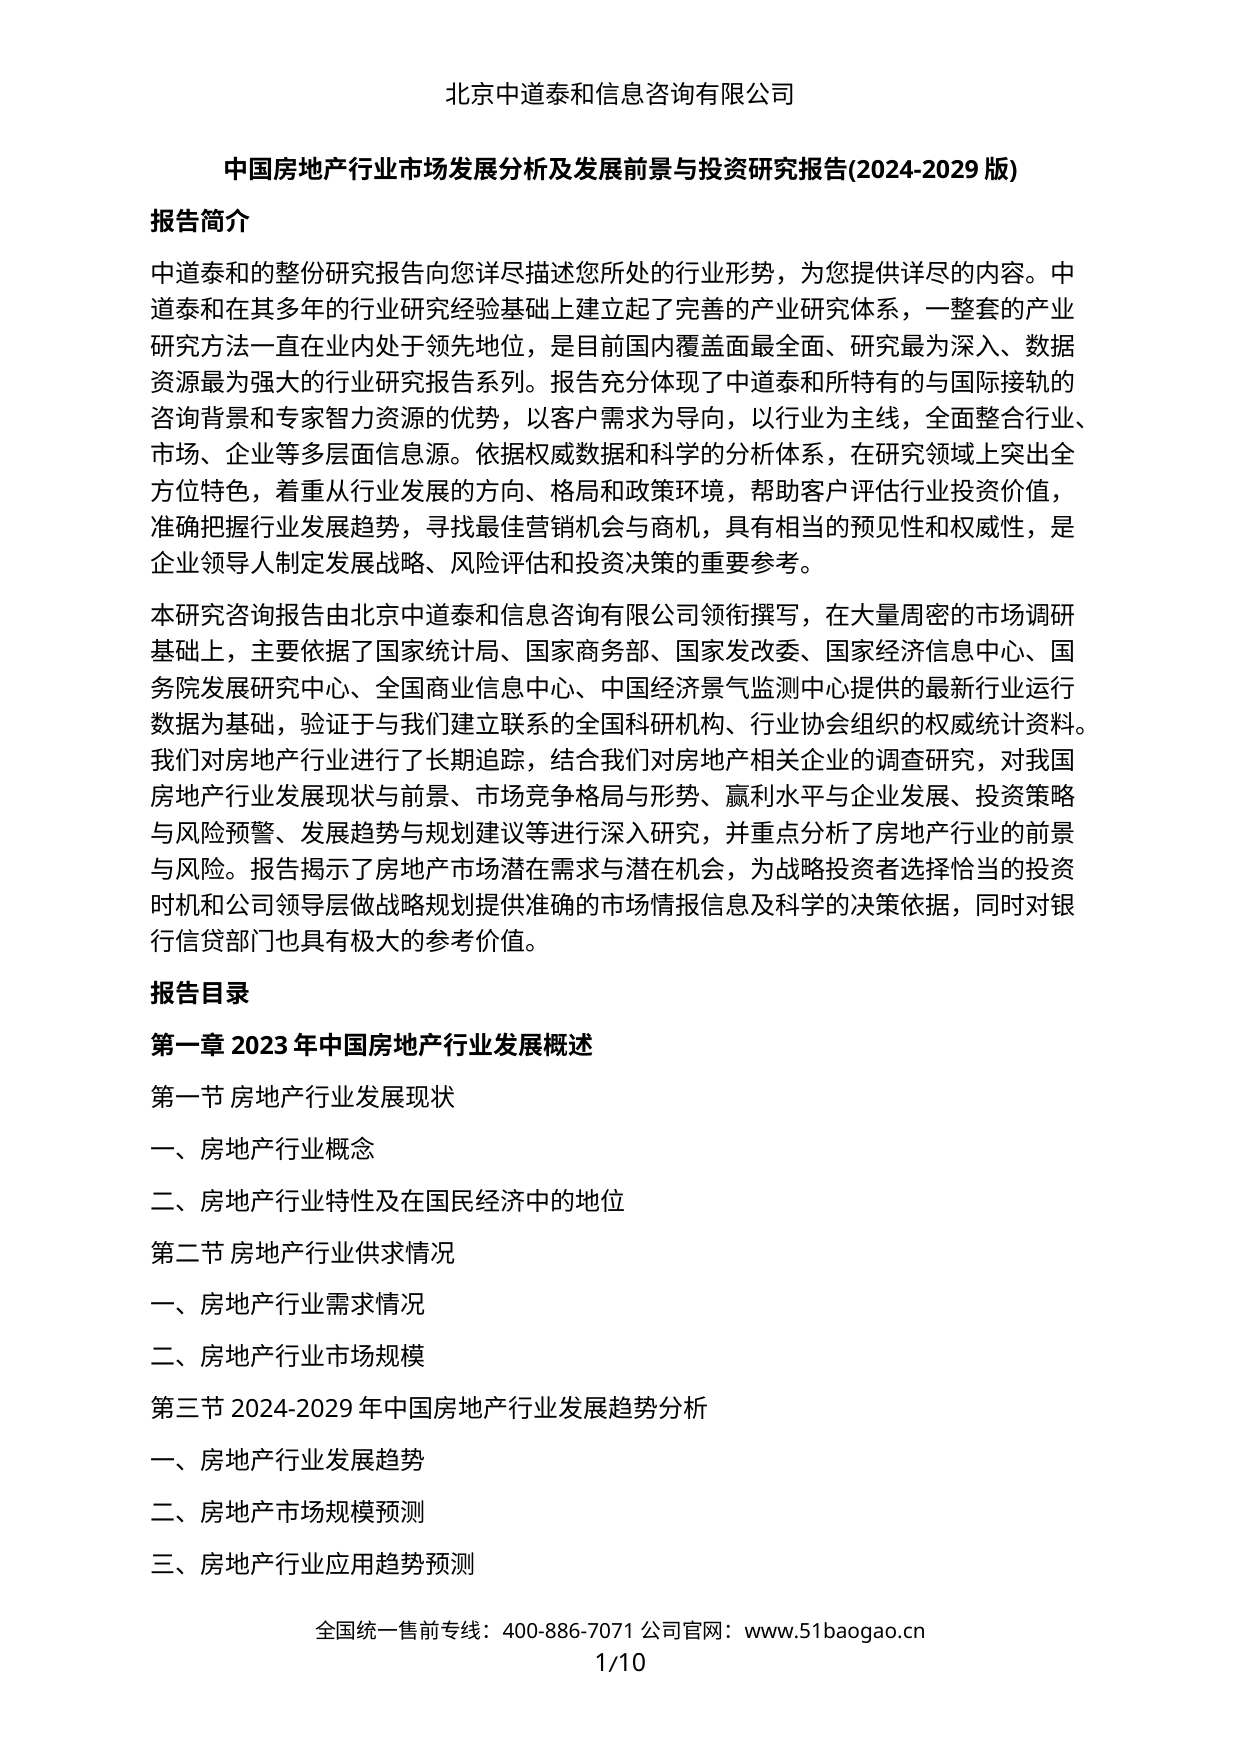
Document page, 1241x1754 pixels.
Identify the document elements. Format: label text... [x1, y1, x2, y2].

text 二、房地产市场规模预测 [150, 1492, 1090, 1529]
text 第二节 房地产行业供求情况 [150, 1233, 1090, 1269]
text 第一节 房地产行业发展现状 [150, 1077, 1090, 1114]
text 第一章 2023年中国房地产行业发展概述 [150, 1026, 1090, 1062]
text 二、房地产行业特性及在国民经济中的地位 [150, 1181, 1090, 1217]
text 中国房地产行业市场发展分析及发展前景与投资研究报告(2024-2029版) [150, 150, 1090, 186]
text 报告简介 [150, 202, 1090, 238]
text 报告目录 [150, 974, 1090, 1010]
text 一、房地产行业发展趋势 [150, 1441, 1090, 1477]
text 一、房地产行业需求情况 [150, 1285, 1090, 1321]
text 中道泰和的整份研究报告向您详尽描述您所处的行业形势，为您提供详尽的内容。中道泰和在其多年的行业研究经验基础上建立起了完善的产业研究体系，一整套的产业研究方法一直在业内处于领先地位，是目前国内覆盖面最全面、研究最为深入、数据资源最为强大的行业研究报告系列。报告充分体现了中道泰和所特有的与国际接轨的咨询背景和专家智力资源的优势，以客户需求为导向，以行业为主线，全面整合行业、市场、企业等多层面信息源。依据权威数据和科学的分析体系，在研究领域上突出全方位特色，着重从行业发展的方向、格局和政策环境，帮助客户评估行业投资价值，准确把握行业发展趋势，寻找最佳营销机会与商机，具有相当的预见性和权威性，是企业领导人制定发展战略、风险评估和投资决策的重要参考。 [150, 254, 1090, 580]
text 二、房地产行业市场规模 [150, 1337, 1090, 1373]
text 三、房地产行业应用趋势预测 [150, 1544, 1090, 1581]
text 第三节 2024-2029年中国房地产行业发展趋势分析 [150, 1389, 1090, 1425]
text 本研究咨询报告由北京中道泰和信息咨询有限公司领衔撰写，在大量周密的市场调研基础上，主要依据了国家统计局、国家商务部、国家发改委、国家经济信息中心、国务院发展研究中心、全国商业信息中心、中国经济景气监测中心提供的最新行业运行数据为基础，验证于与我们建立联系的全国科研机构、行业协会组织的权威统计资料。我们对房地产行业进行了长期追踪，结合我们对房地产相关企业的调查研究，对我国房地产行业发展现状与前景、市场竞争格局与形势、赢利水平与企业发展、投资策略与风险预警、发展趋势与规划建议等进行深入研究，并重点分析了房地产行业的前景与风险。报告揭示了房地产市场潜在需求与潜在机会，为战略投资者选择恰当的投资时机和公司领导层做战略规划提供准确的市场情报信息及科学的决策依据，同时对银行信贷部门也具有极大的参考价值。 [150, 596, 1090, 958]
text 一、房地产行业概念 [150, 1129, 1090, 1166]
